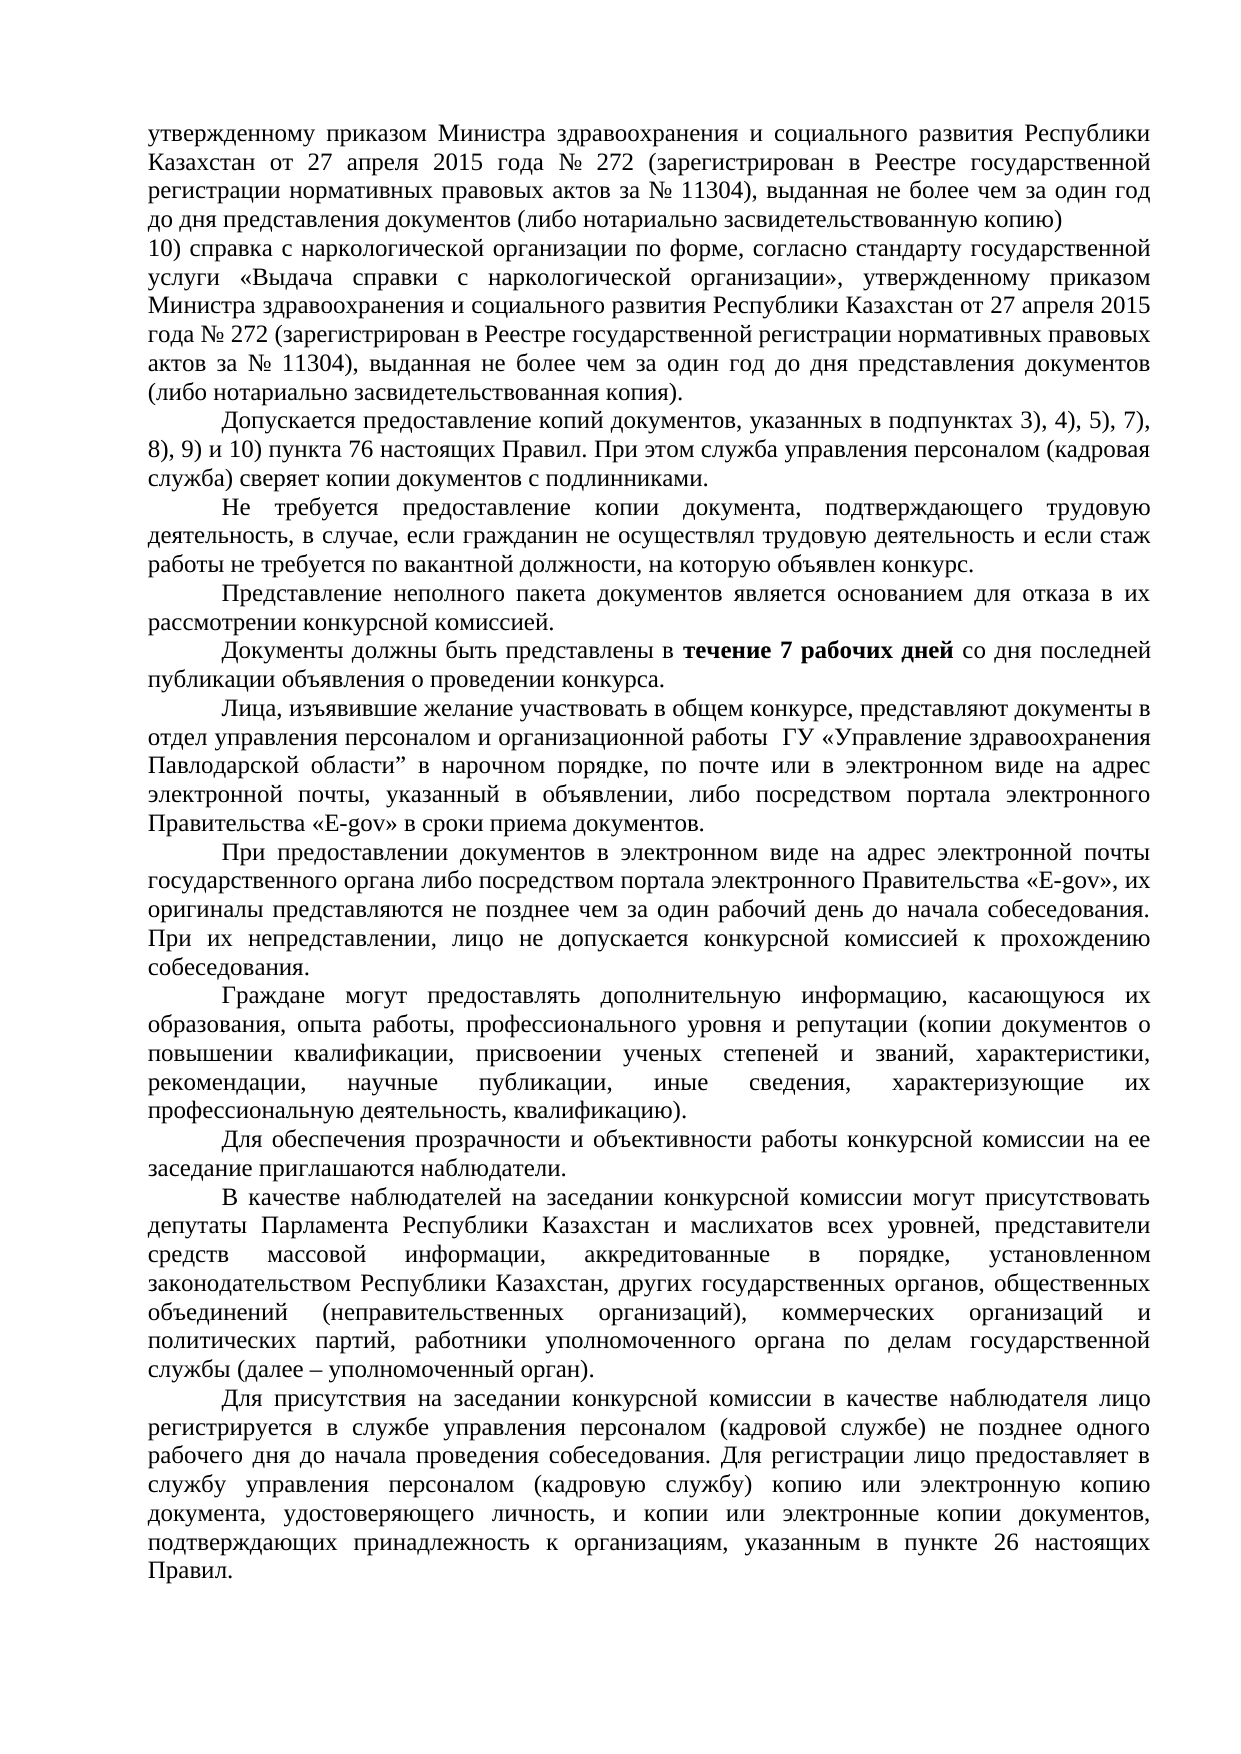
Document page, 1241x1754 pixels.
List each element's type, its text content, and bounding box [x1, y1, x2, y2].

text Документы должны быть представлены в течение 7 рабочих дней со дня последней публикации объявления о проведении конкурса. [148, 636, 1152, 693]
text Граждане могут предоставлять дополнительную информацию, касающуюся их образования, опыта работы, профессионального уровня и репутации (копии документов о повышении квалификации, присвоении ученых степеней и званий, характеристики, рекомендации, научные публикации, иные сведения, характеризующие их профессиональную деятельность, квалификацию). [148, 981, 1152, 1124]
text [148, 118, 1152, 233]
text Лица, изъявившие желание участвовать в общем конкурсе, представляют документы в отдел управления персоналом и организационной работы ГУ «Управление здравоохранения Павлодарской области” в нарочном порядке, по почте или в электронном виде на адрес электронной почты, указанный в объявлении, либо посредством портала электронного Правительства «Е-gov» в сроки приема документов. [148, 693, 1152, 837]
text При предоставлении документов в электронном виде на адрес электронной почты государственного органа либо посредством портала электронного Правительства «Е-gov», их оригиналы представляются не позднее чем за один рабочий день до начала собеседования. При их непредставлении, лицо не допускается конкурсной комиссией к прохождению собеседования. [148, 837, 1152, 981]
text Для присутствия на заседании конкурсной комиссии в качестве наблюдателя лицо регистрируется в службе управления персоналом (кадровой службе) не позднее одного рабочего дня до начала проведения собеседования. Для регистрации лицо предоставляет в службу управления персоналом (кадровую службу) копию или электронную копию документа, удостоверяющего личность, и копии или электронные копии документов, подтверждающих принадлежность к организациям, указанным в пункте 26 настоящих Правил. [148, 1383, 1152, 1584]
text Представление неполного пакета документов является основанием для отказа в их рассмотрении конкурсной комиссией. [148, 578, 1152, 636]
text Допускается предоставление копий документов, указанных в подпунктах 3), 4), 5), 7), 8), 9) и 10) пункта 76 настоящих Правил. При этом служба управления персоналом (кадровая служба) сверяет копии документов с подлинниками. [148, 406, 1152, 492]
text Не требуется предоставление копии документа, подтверждающего трудовую деятельность, в случае, если гражданин не осуществлял трудовую деятельность и если стаж работы не требуется по вакантной должности, на которую объявлен конкурс. [148, 492, 1152, 578]
text В качестве наблюдателей на заседании конкурсной комиссии могут присутствовать депутаты Парламента Республики Казахстан и маслихатов всех уровней, представители средств массовой информации, аккредитованные в порядке, установленном законодательством Республики Казахстан, других государственных органов, общественных объединений (неправительственных организаций), коммерческих организаций и политических партий, работники уполномоченного органа по делам государственной службы (далее – уполномоченный орган). [148, 1182, 1152, 1383]
text Для обеспечения прозрачности и объективности работы конкурсной комиссии на ее заседание приглашаются наблюдатели. [148, 1124, 1152, 1182]
text 10) справка с наркологической организации по форме, согласно стандарту государственной услуги «Выдача справки с наркологической организации», утвержденному приказом Министра здравоохранения и социального развития Республики Казахстан от 27 апреля 2015 года № 272 (зарегистрирован в Реестре государственной регистрации нормативных правовых актов за № 11304), выданная не более чем за один год до дня представления документов (либо нотариально засвидетельствованная копия). [148, 233, 1152, 406]
